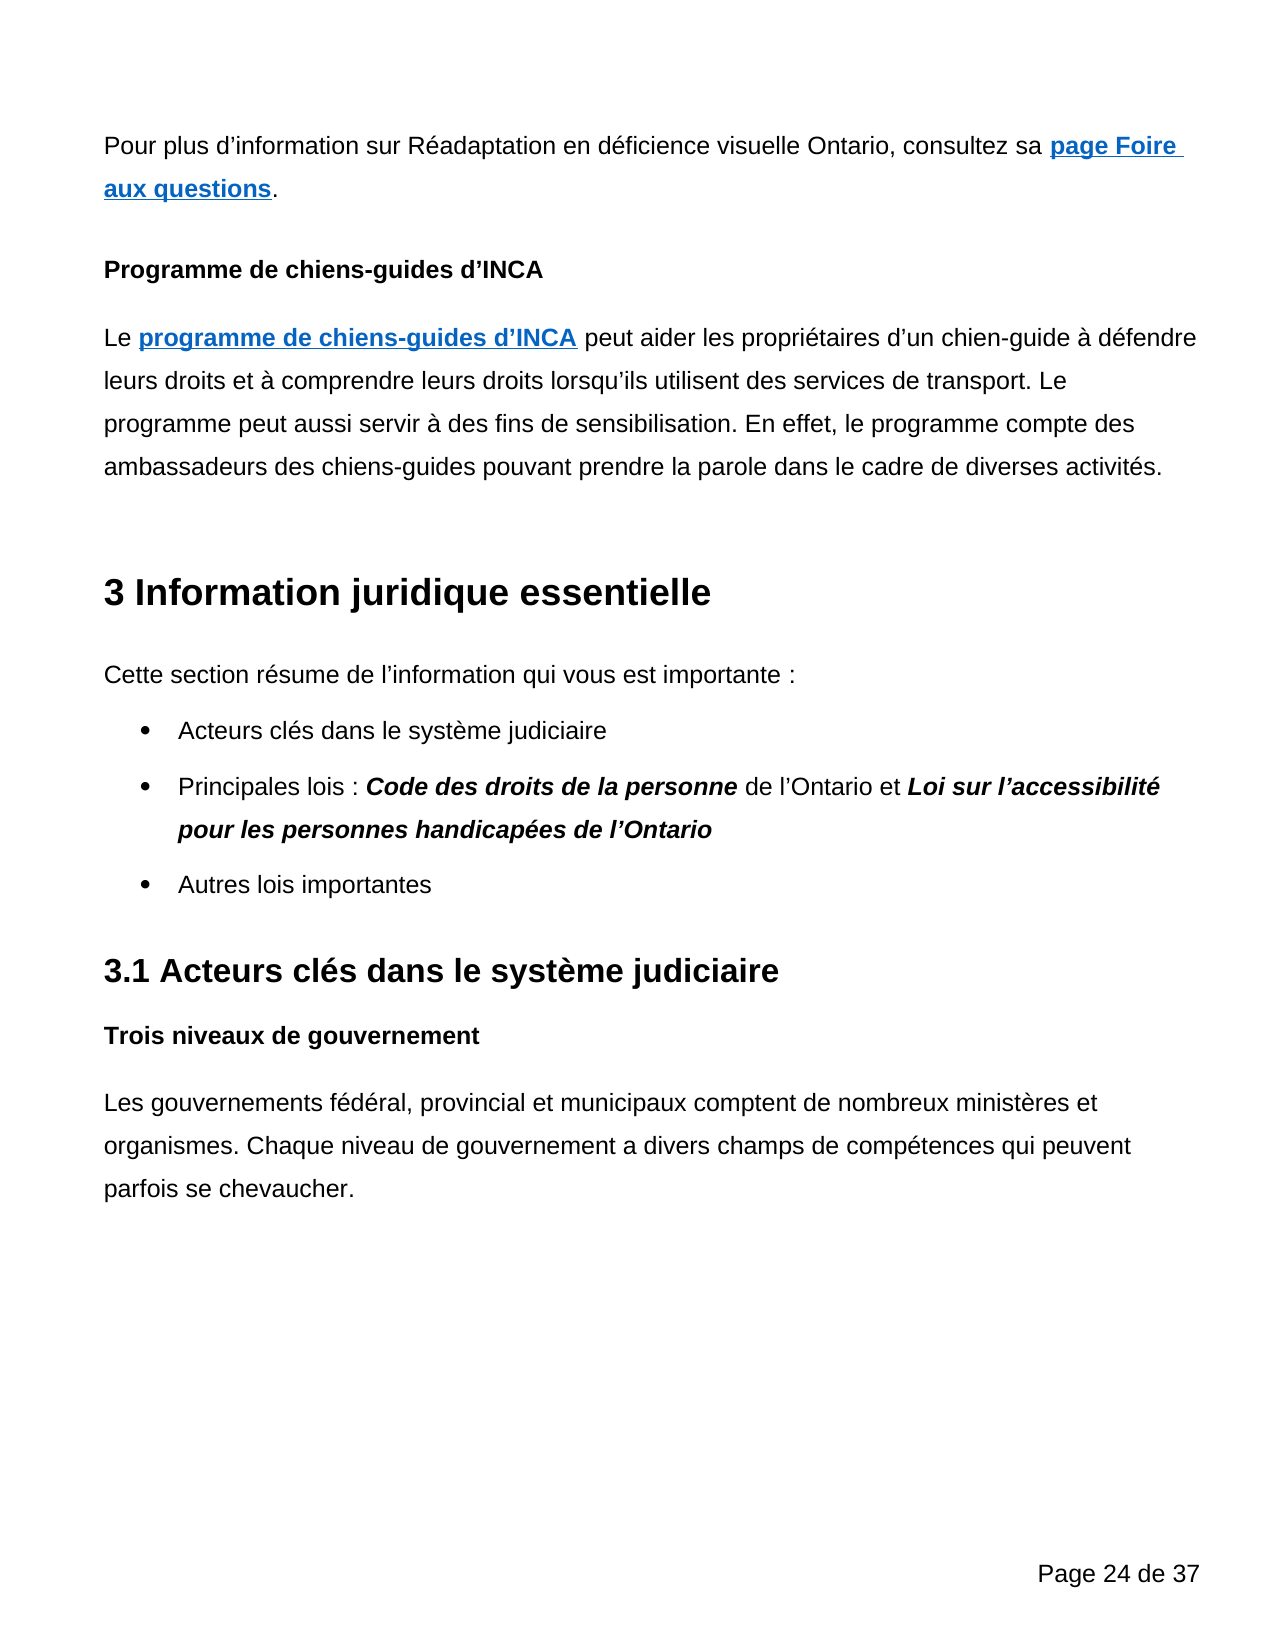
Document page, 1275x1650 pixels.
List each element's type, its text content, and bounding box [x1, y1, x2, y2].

text Les gouvernements fédéral, provincial et municipaux comptent de nombreux ministères et organismes. Chaque niveau de gouvernement a divers champs de compétences qui peuvent parfois se chevaucher. [103, 1088, 1200, 1203]
list Autres lois importantes [141, 870, 1200, 899]
list Principales lois : Code des droits de la personne de l’Ontario et Loi sur l’accessibilité pour les personnes handicapées de l’Ontario [141, 771, 1200, 843]
subtitle 3.1 Acteurs clés dans le système judiciaire [103, 951, 1200, 989]
text Trois niveaux de gouvernement [103, 1021, 1200, 1050]
subtitle Programme de chiens-guides d’INCA [103, 255, 1200, 283]
list Acteurs clés dans le système judiciaire [141, 716, 1200, 744]
text Cette section résume de l’information qui vous est importante : [103, 660, 1200, 689]
subtitle 3 Information juridique essentielle [103, 570, 1200, 613]
text Le programme de chiens-guides d’INCA peut aider les propriétaires d’un chien-guide à défendre leurs droits et à comprendre leurs droits lorsqu’ils utilisent des services de transport. Le programme peut aussi servir à des fins de sensibilisation. En effet, le programme compte des ambassadeurs des chiens-guides pouvant prendre la parole dans le cadre de diverses activités. [103, 323, 1200, 481]
text Pour plus d’information sur Réadaptation en déficience visuelle Ontario, consultez sa page Foire aux questions. [103, 131, 1200, 203]
